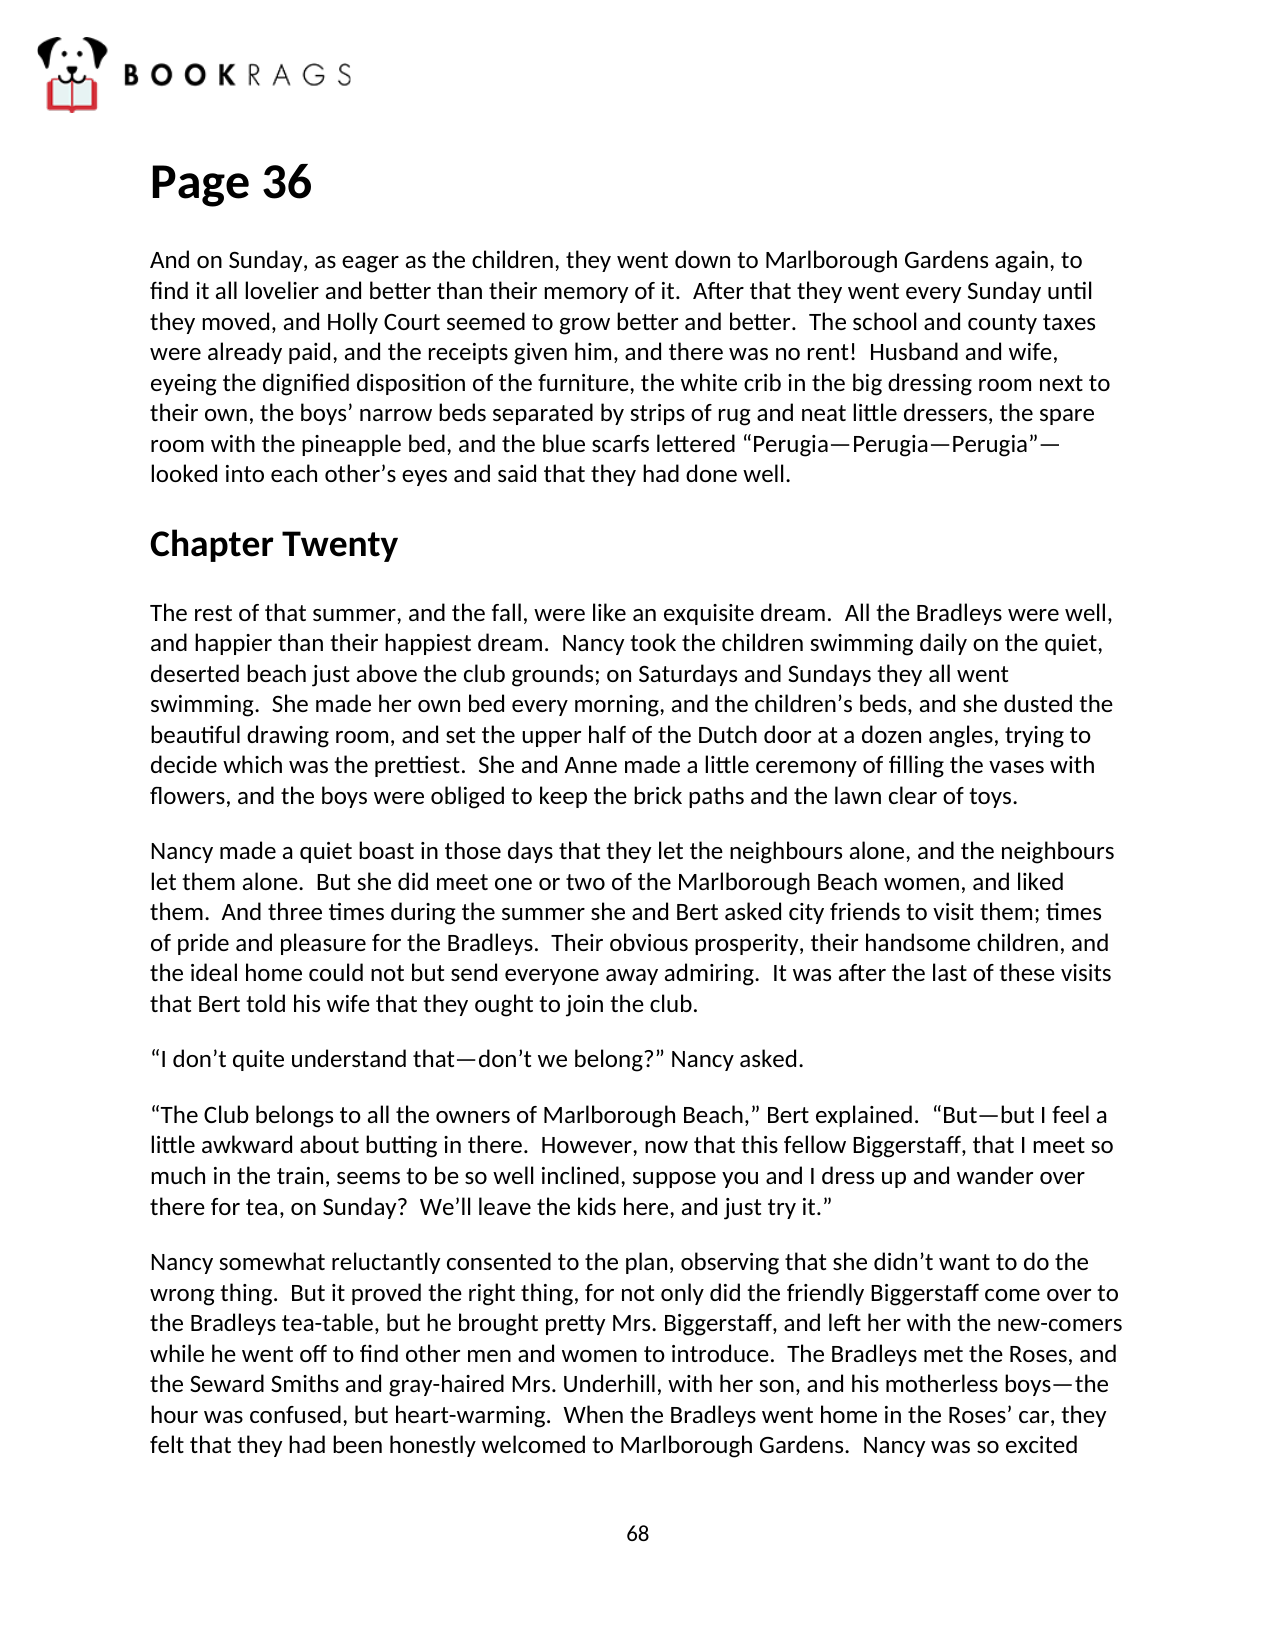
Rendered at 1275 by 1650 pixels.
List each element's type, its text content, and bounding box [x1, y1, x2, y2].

text And on Sunday, as eager as the children, they went down to Marlborough Gardens again, to find it all lovelier and better than their memory of it. After that they went every Sunday until they moved, and Holly Court seemed to grow better and better. The school and county taxes were already paid, and the receipts given him, and there was no rent! Husband and wife, eyeing the dignified disposition of the furniture, the white crib in the big dressing room next to their own, the boys’ narrow beds separated by strips of rug and neat little dressers, the spare room with the pineapple bed, and the blue scarfs lettered “Perugia—­Perugia—­Perugia”—­ looked into each other’s eyes and said that they had done well. [150, 244, 1125, 489]
text Chapter Twenty [150, 520, 1125, 566]
picture [37, 37, 351, 113]
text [150, 1246, 1125, 1460]
text The rest of that summer, and the fall, were like an exquisite dream. All the Bradleys were well, and happier than their happiest dream. Nancy took the children swimming daily on the quiet, deserted beach just above the club grounds; on Saturdays and Sundays they all went swimming. She made her own bed every morning, and the children’s beds, and she dusted the beautiful drawing room, and set the upper half of the Dutch door at a dozen angles, trying to decide which was the prettiest. She and Anne made a little ceremony of filling the vases with flowers, and the boys were obliged to keep the brick paths and the lawn clear of toys. [150, 597, 1125, 811]
text Nancy made a quiet boast in those days that they let the neighbours alone, and the neighbours let them alone. But she did meet one or two of the Marlborough Beach women, and liked them. And three times during the summer she and Bert asked city friends to visit them; times of pride and pleasure for the Bradleys. Their obvious prosperity, their handsome children, and the ideal home could not but send everyone away admiring. It was after the last of these visits that Bert told his wife that they ought to join the club. [150, 836, 1125, 1019]
text “I don’t quite understand that—­don’t we belong?” Nancy asked. [150, 1044, 1125, 1074]
text “The Club belongs to all the owners of Marlborough Beach,” Bert explained. “But—­but I feel a little awkward about butting in there. However, now that this fellow Biggerstaff, that I meet so much in the train, seems to be so well inclined, suppose you and I dress up and wander over there for tea, on Sunday? We’ll leave the kids here, and just try it.” [150, 1099, 1125, 1221]
text Page 36 [150, 150, 1125, 211]
